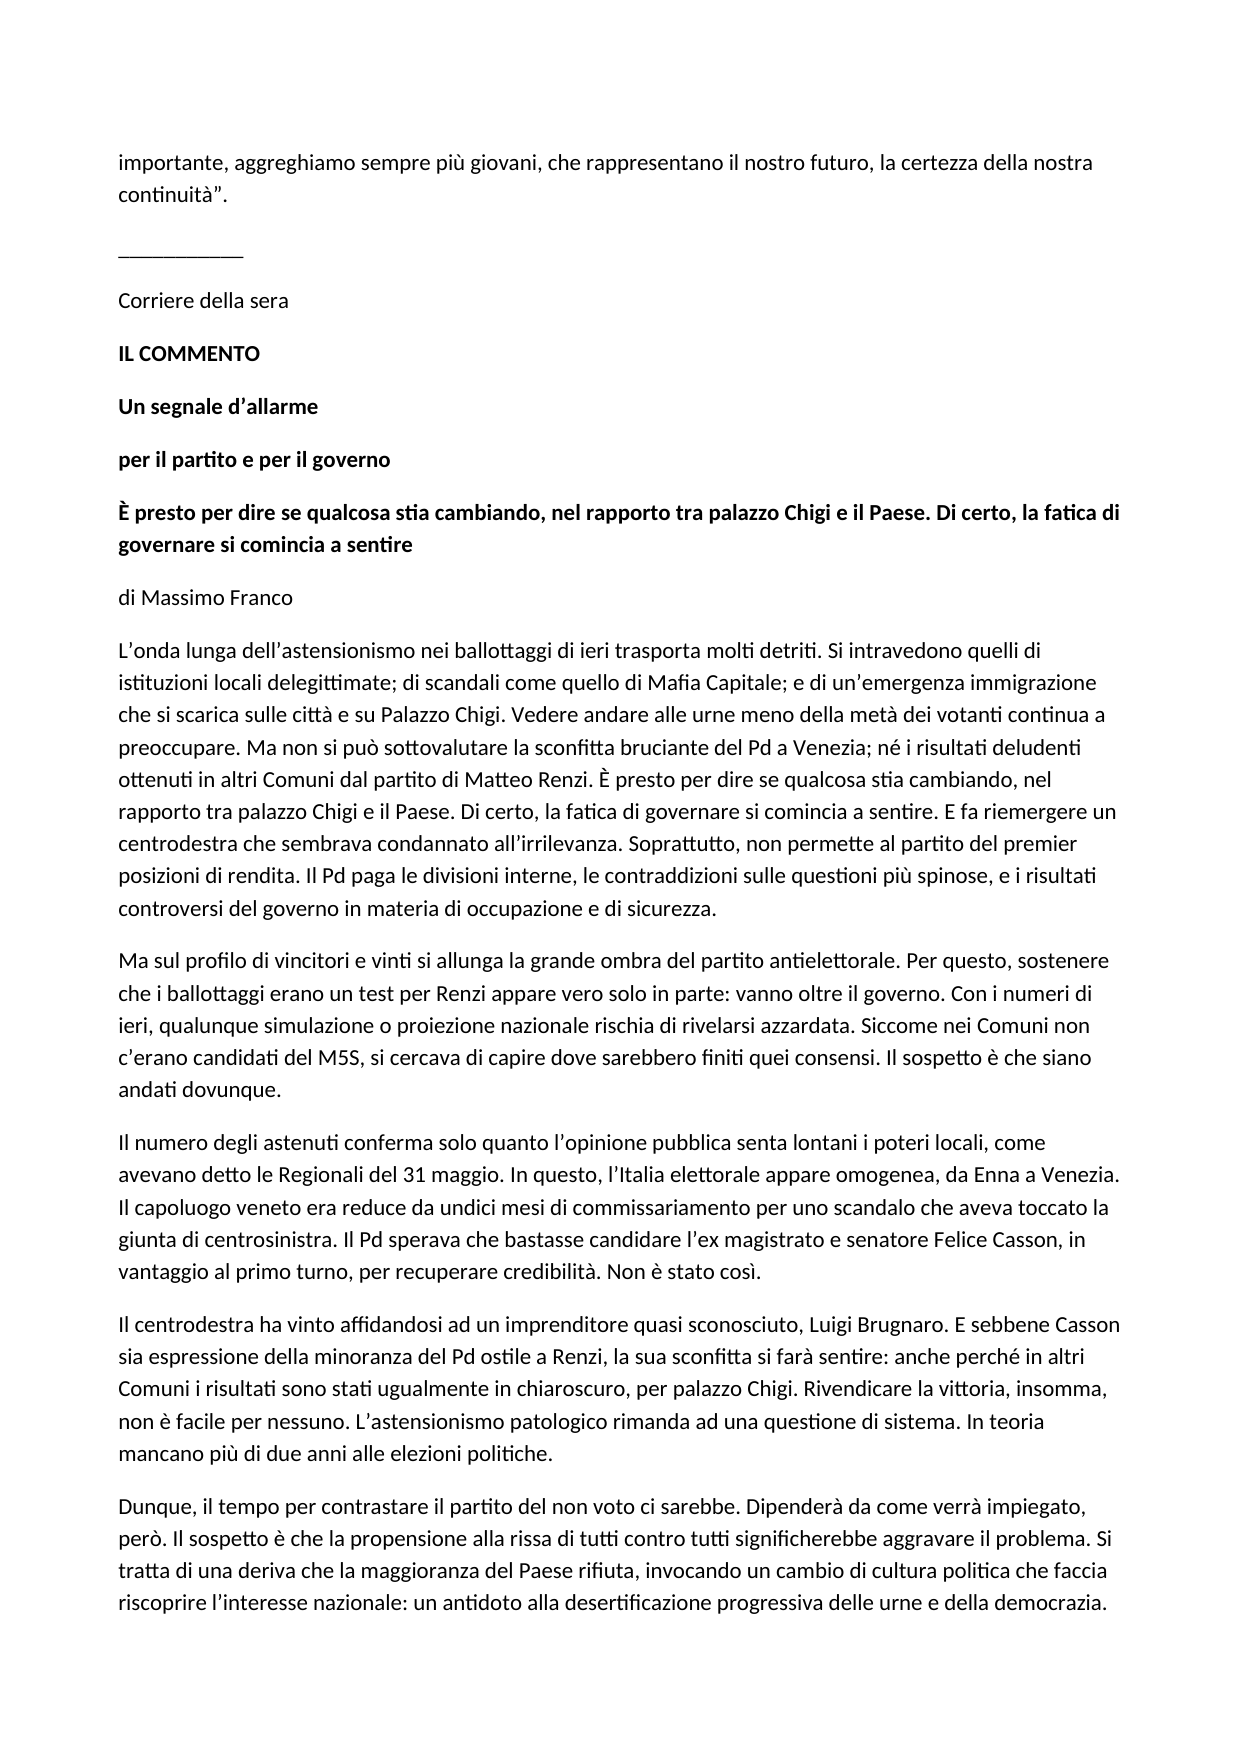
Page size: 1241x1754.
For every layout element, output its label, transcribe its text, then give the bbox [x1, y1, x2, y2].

text Il centrodestra ha vinto affidandosi ad un imprenditore quasi sconosciuto, Luigi Brugnaro. E sebbene Casson sia espressione della minoranza del Pd ostile a Renzi, la sua sconfitta si farà sentire: anche perché in altri Comuni i risultati sono stati ugualmente in chiaroscuro, per palazzo Chigi. Rivendicare la vittoria, insomma, non è facile per nessuno. L’astensionismo patologico rimanda ad una questione di sistema. In teoria mancano più di due anni alle elezioni politiche. [118, 1310, 1122, 1467]
text Il numero degli astenuti conferma solo quanto l’opinione pubblica senta lontani i poteri locali, come avevano detto le Regionali del 31 maggio. In questo, l’Italia elettorale appare omogenea, da Enna a Venezia. Il capoluogo veneto era reduce da undici mesi di commissariamento per uno scandalo che aveva toccato la giunta di centrosinistra. Il Pd sperava che bastasse candidare l’ex magistrato e senatore Felice Casson, in vantaggio al primo turno, per recuperare credibilità. Non è stato così. [118, 1128, 1122, 1285]
text Dunque, il tempo per contrastare il partito del non voto ci sarebbe. Dipenderà da come verrà impiegato, però. Il sospetto è che la propensione alla rissa di tutti contro tutti significherebbe aggravare il problema. Si tratta di una deriva che la maggioranza del Paese rifiuta, invocando un cambio di cultura politica che faccia riscoprire l’interesse nazionale: un antidoto alla desertificazione progressiva delle urne e della democrazia. [118, 1492, 1122, 1617]
text Un segnale d’allarme [118, 392, 1122, 420]
text Corriere della sera [118, 286, 1122, 314]
text di Massimo Franco [118, 583, 1122, 611]
text Ma sul profilo di vincitori e vinti si allunga la grande ombra del partito antielettorale. Per questo, sostenere che i ballottaggi erano un test per Renzi appare vero solo in parte: vanno oltre il governo. Con i numeri di ieri, qualunque simulazione o proiezione nazionale rischia di rivelarsi azzardata. Siccome nei Comuni non c’erano candidati del M5S, si cercava di capire dove sarebbero finiti quei consensi. Il sospetto è che siano andati dovunque. [118, 947, 1122, 1103]
text per il partito e per il governo [118, 445, 1122, 473]
text IL COMMENTO [118, 339, 1122, 367]
text ___________ [118, 233, 1122, 261]
text È presto per dire se qualcosa stia cambiando, nel rapporto tra palazzo Chigi e il Paese. Di certo, la fatica di governare si comincia a sentire [118, 498, 1122, 558]
text L’onda lunga dell’astensionismo nei ballottaggi di ieri trasporta molti detriti. Si intravedono quelli di istituzioni locali delegittimate; di scandali come quello di Mafia Capitale; e di un’emergenza immigrazione che si scarica sulle città e su Palazzo Chigi. Vedere andare alle urne meno della metà dei votanti continua a preoccupare. Ma non si può sottovalutare la sconfitta bruciante del Pd a Venezia; né i risultati deludenti ottenuti in altri Comuni dal partito di Matteo Renzi. È presto per dire se qualcosa stia cambiando, nel rapporto tra palazzo Chigi e il Paese. Di certo, la fatica di governare si comincia a sentire. E fa riemergere un centrodestra che sembrava condannato all’irrilevanza. Soprattutto, non permette al partito del premier posizioni di rendita. Il Pd paga le divisioni interne, le contraddizioni sulle questioni più spinose, e i risultati controversi del governo in materia di occupazione e di sicurezza. [118, 636, 1122, 922]
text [118, 148, 1122, 208]
